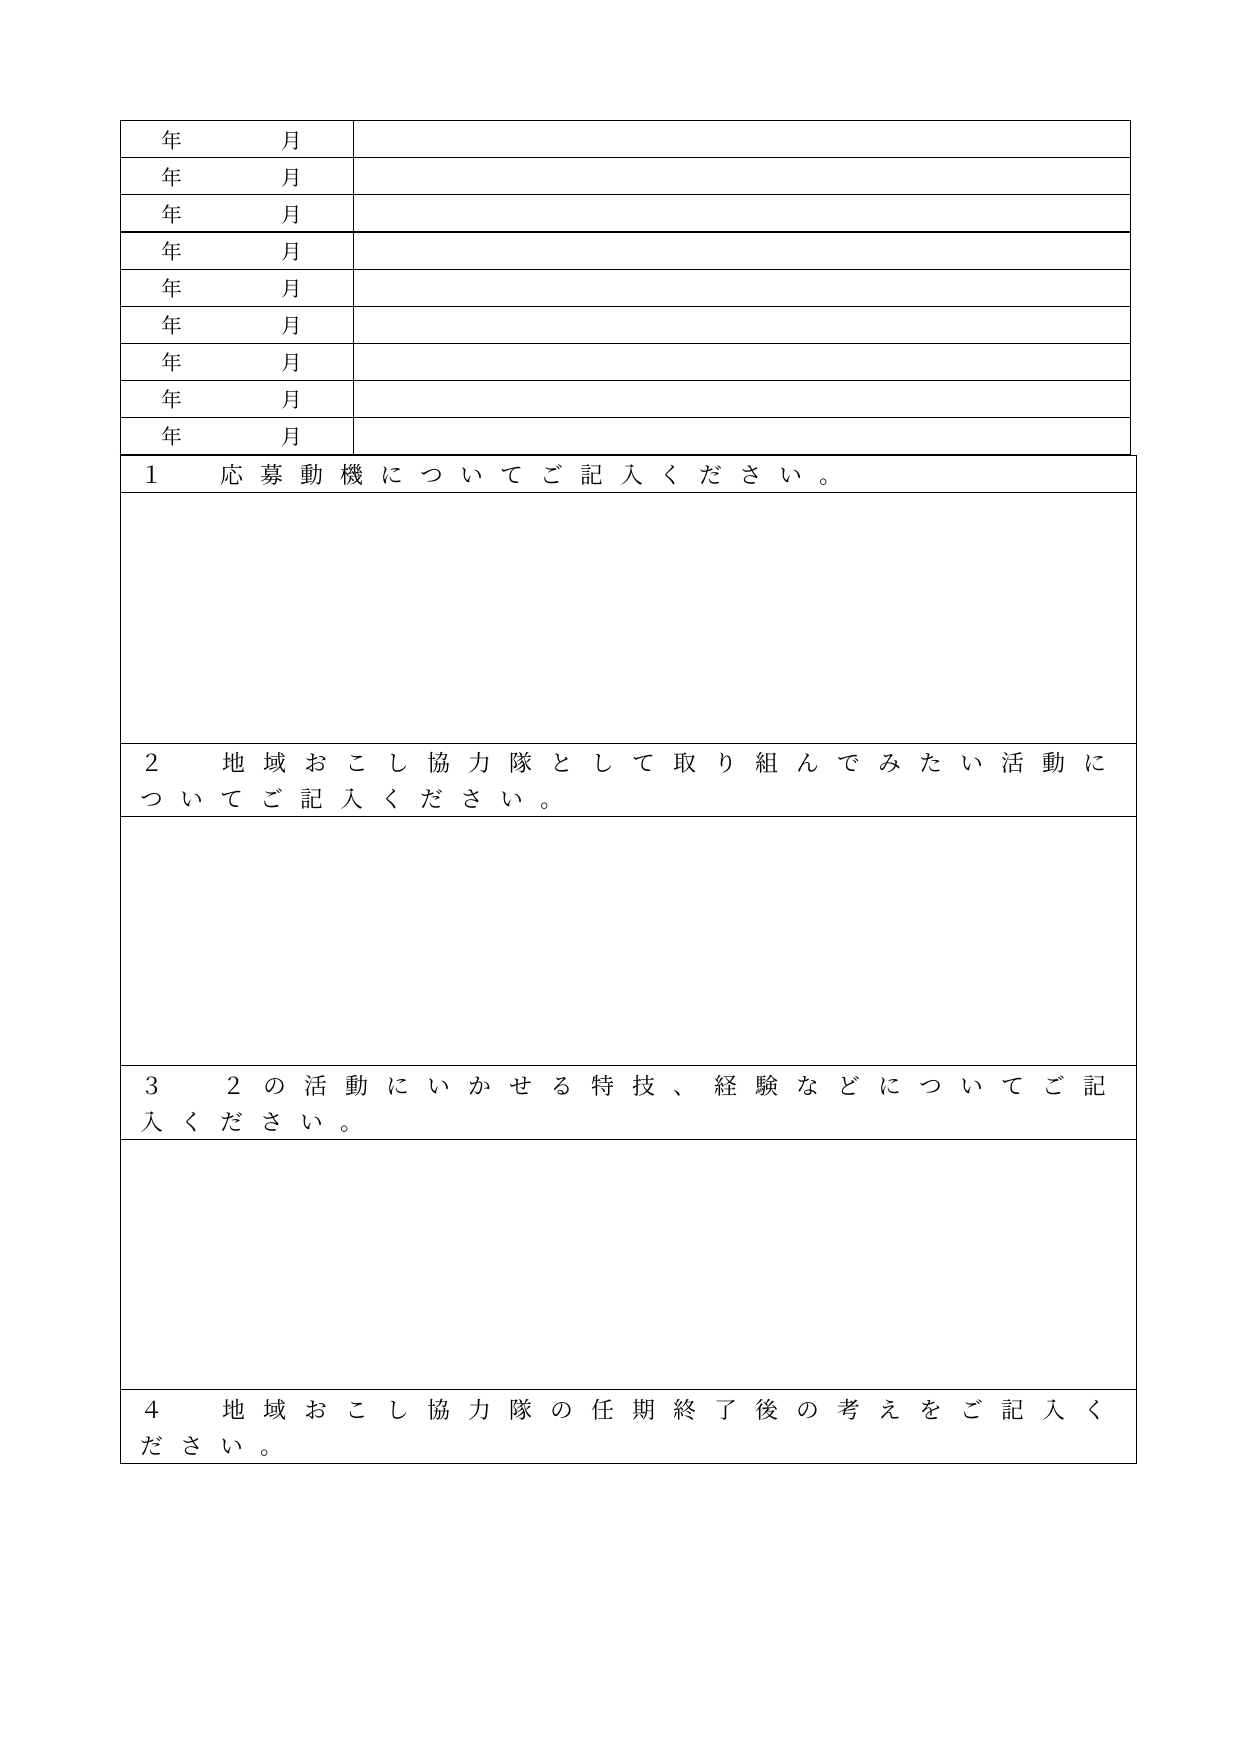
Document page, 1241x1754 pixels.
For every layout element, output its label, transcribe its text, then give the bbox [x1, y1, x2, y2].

table_cell 年 月 [121, 307, 353, 343]
table_cell 年 月 [121, 418, 353, 454]
table_cell ３ ２の活動にいかせる特技、経験などについてご記入ください。 [121, 1066, 1136, 1138]
table_cell ４ 地域おこし協力隊の任期終了後の考えをご記入ください。 [121, 1390, 1136, 1462]
table_cell [354, 195, 1130, 231]
table_cell 年 月 [121, 233, 353, 268]
table_cell [354, 158, 1130, 194]
table_cell [354, 344, 1130, 380]
table_cell ２ 地域おこし協力隊として取り組んでみたい活動についてご記入ください。 [121, 744, 1136, 816]
table_cell [354, 233, 1130, 268]
table_header １ 応募動機についてご記入ください。 [121, 456, 1136, 492]
table_cell 年 月 [121, 344, 353, 380]
table_cell [354, 270, 1130, 306]
table_cell [121, 1140, 1136, 1389]
table_cell 年 月 [121, 158, 353, 194]
table_cell [354, 307, 1130, 343]
table_cell [121, 493, 1136, 743]
table_cell 年 月 [121, 195, 353, 231]
table_cell [354, 381, 1130, 417]
table_cell [354, 121, 1130, 157]
table_cell [354, 418, 1130, 454]
table_cell 年 月 [121, 121, 353, 157]
table_cell [121, 817, 1136, 1065]
table_cell 年 月 [121, 270, 353, 306]
table_cell 年 月 [121, 381, 353, 417]
